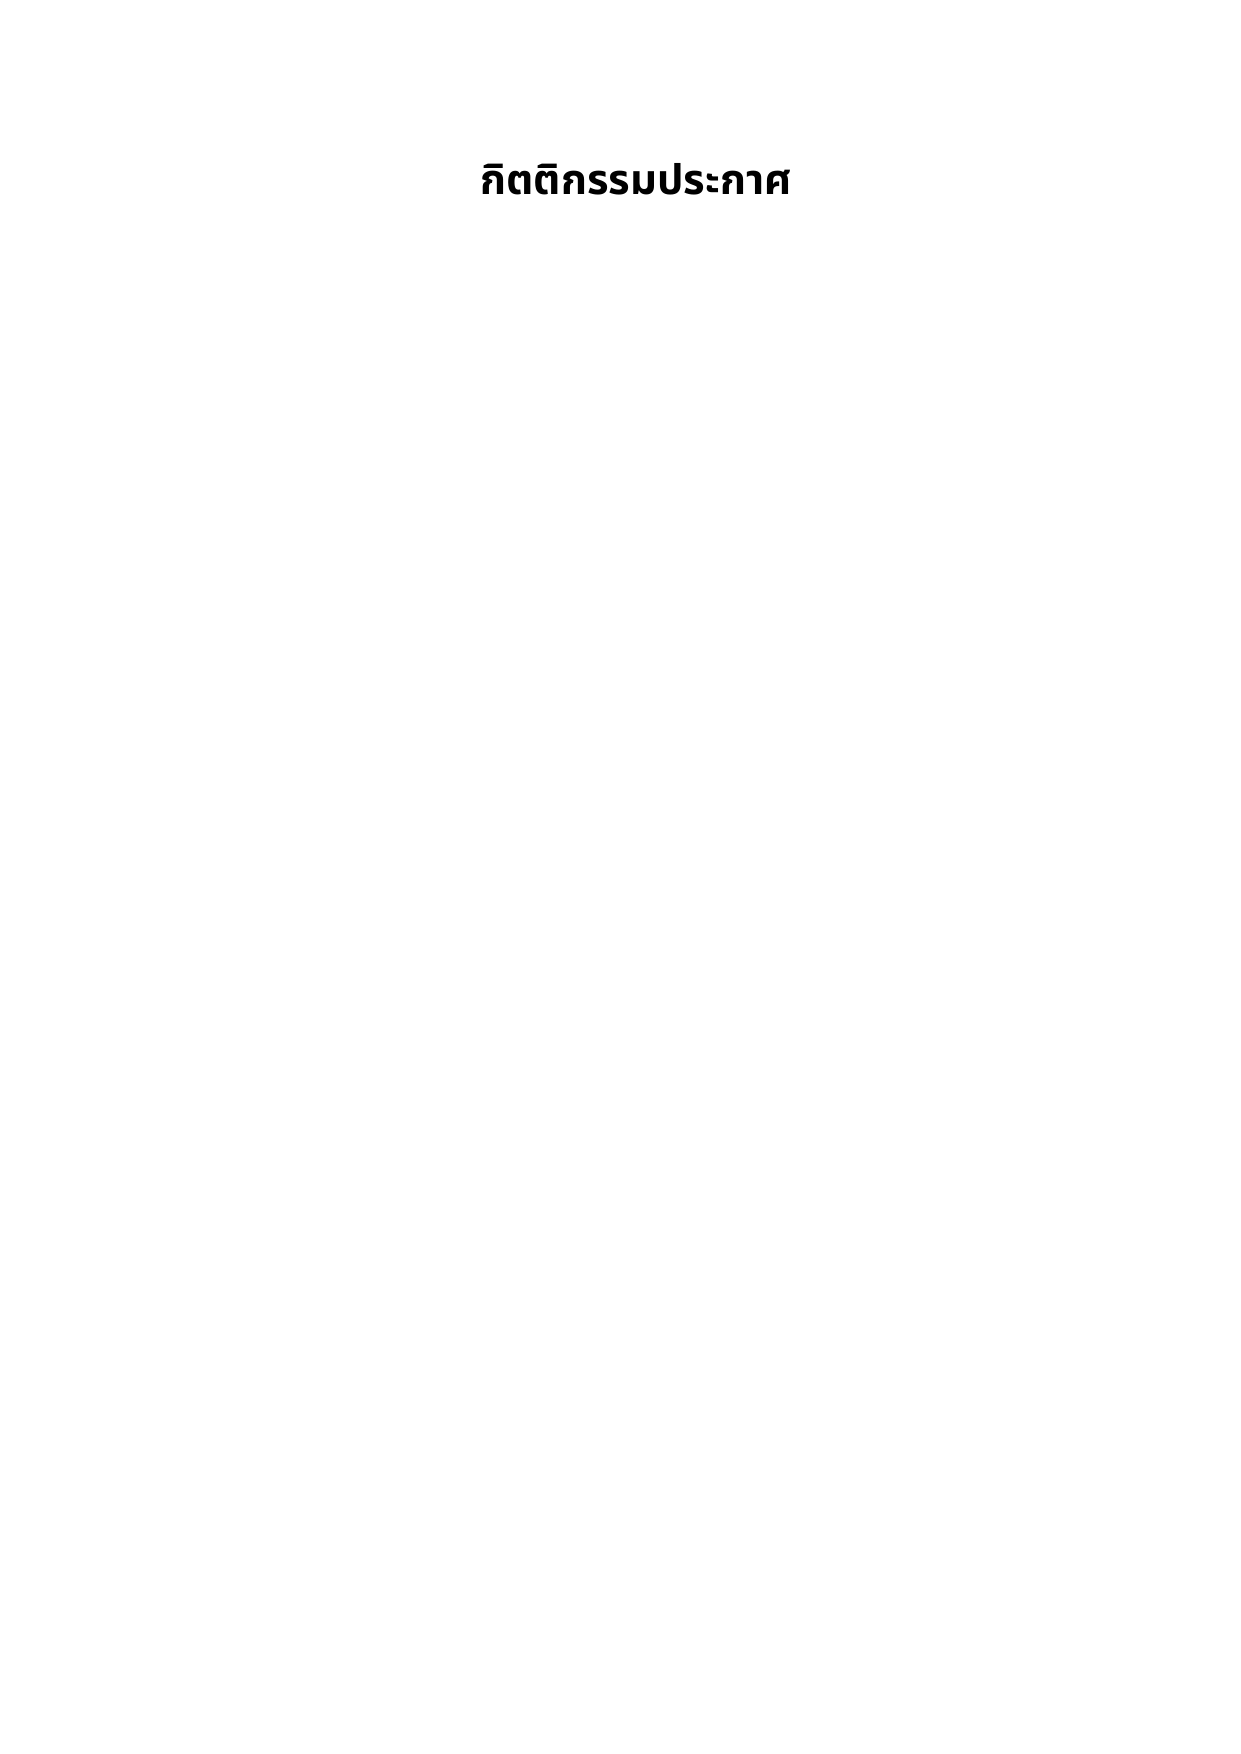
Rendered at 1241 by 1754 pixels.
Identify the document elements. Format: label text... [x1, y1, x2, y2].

text กิตติกรรมประกาศ [150, 150, 1122, 213]
